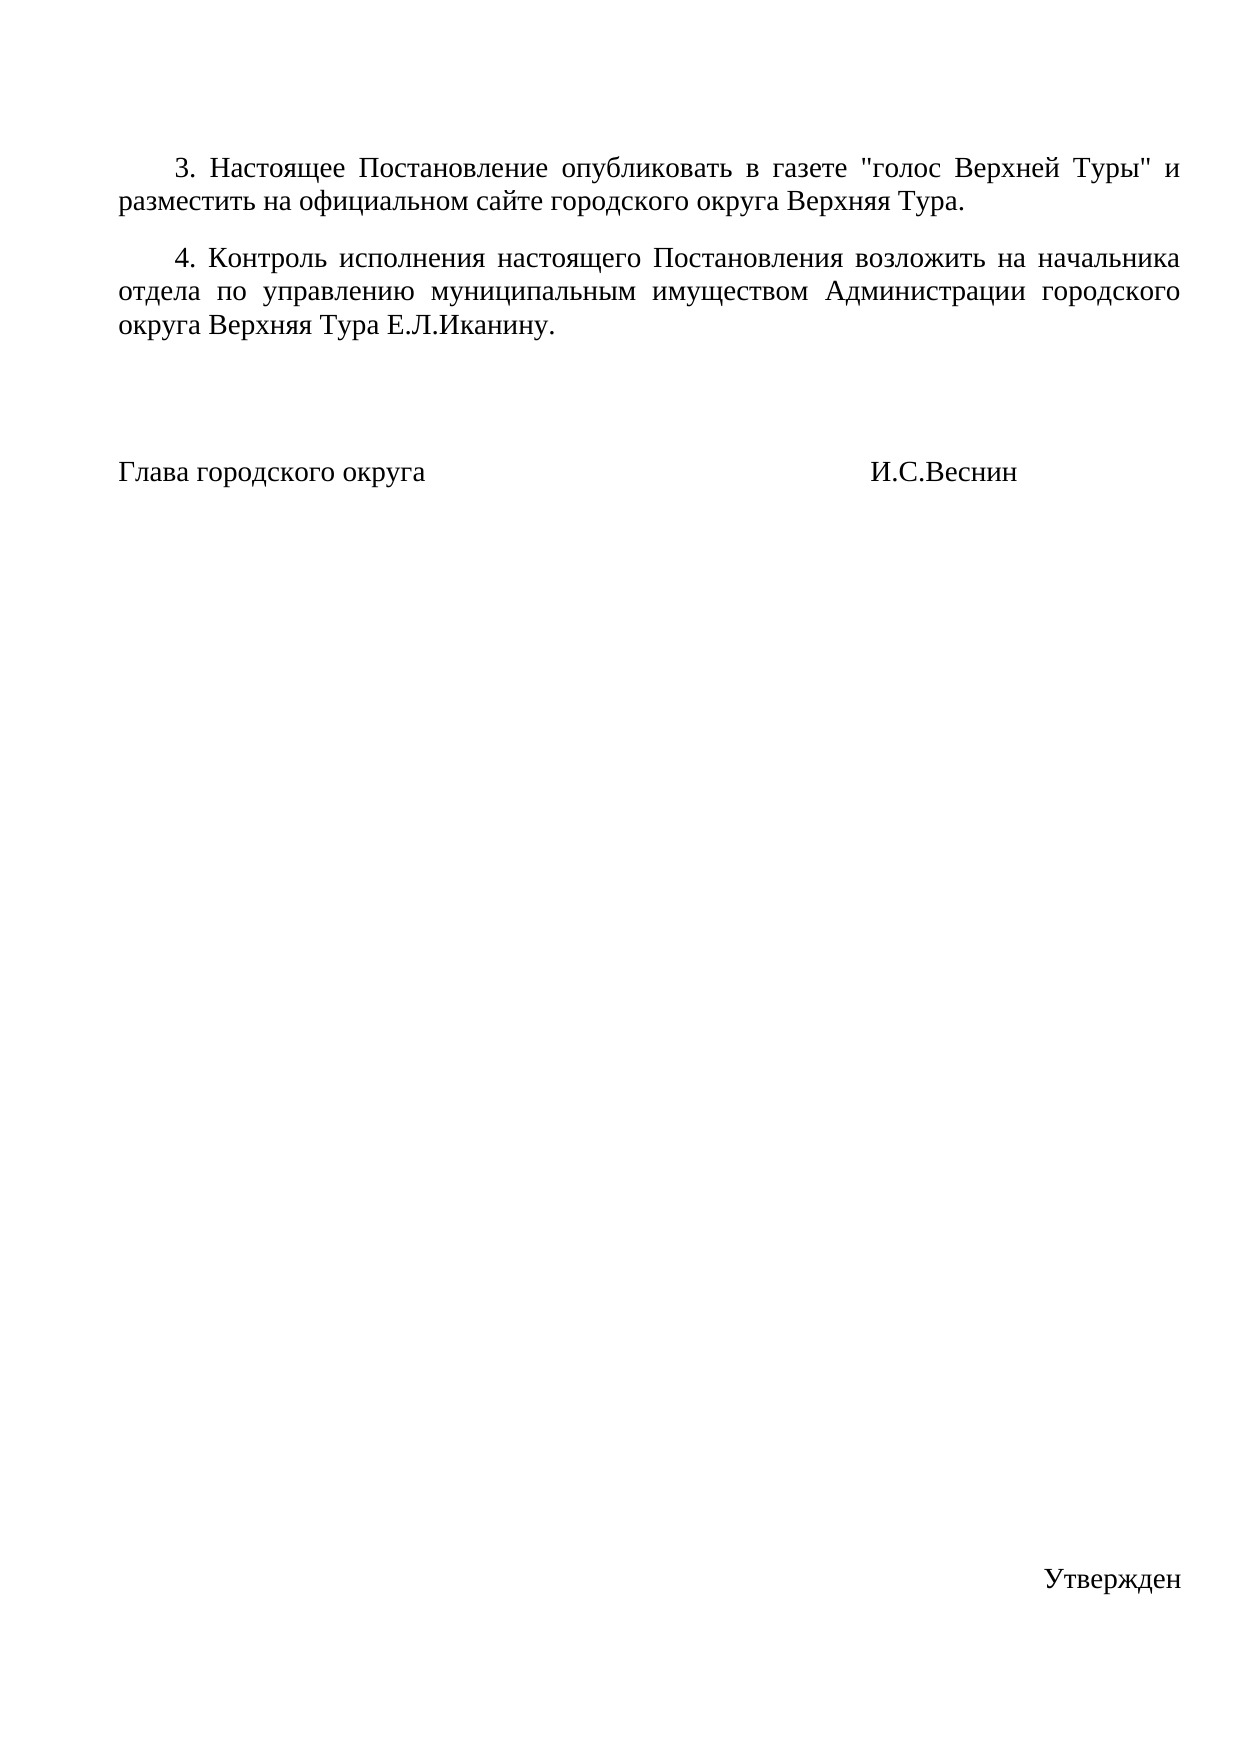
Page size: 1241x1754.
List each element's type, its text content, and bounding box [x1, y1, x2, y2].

text Утвержден [118, 1561, 1181, 1595]
text Глава городского округа И.С.Веснин [118, 454, 1181, 488]
text 4. Контроль исполнения настоящего Постановления возложить на начальника отдела по управлению муниципальным имуществом Администрации городского округа Верхняя Тура Е.Л.Иканину. [118, 240, 1181, 341]
text 3. Настоящее Постановление опубликовать в газете "голос Верхней Туры" и разместить на официальном сайте городского округа Верхняя Тура. [118, 150, 1181, 217]
